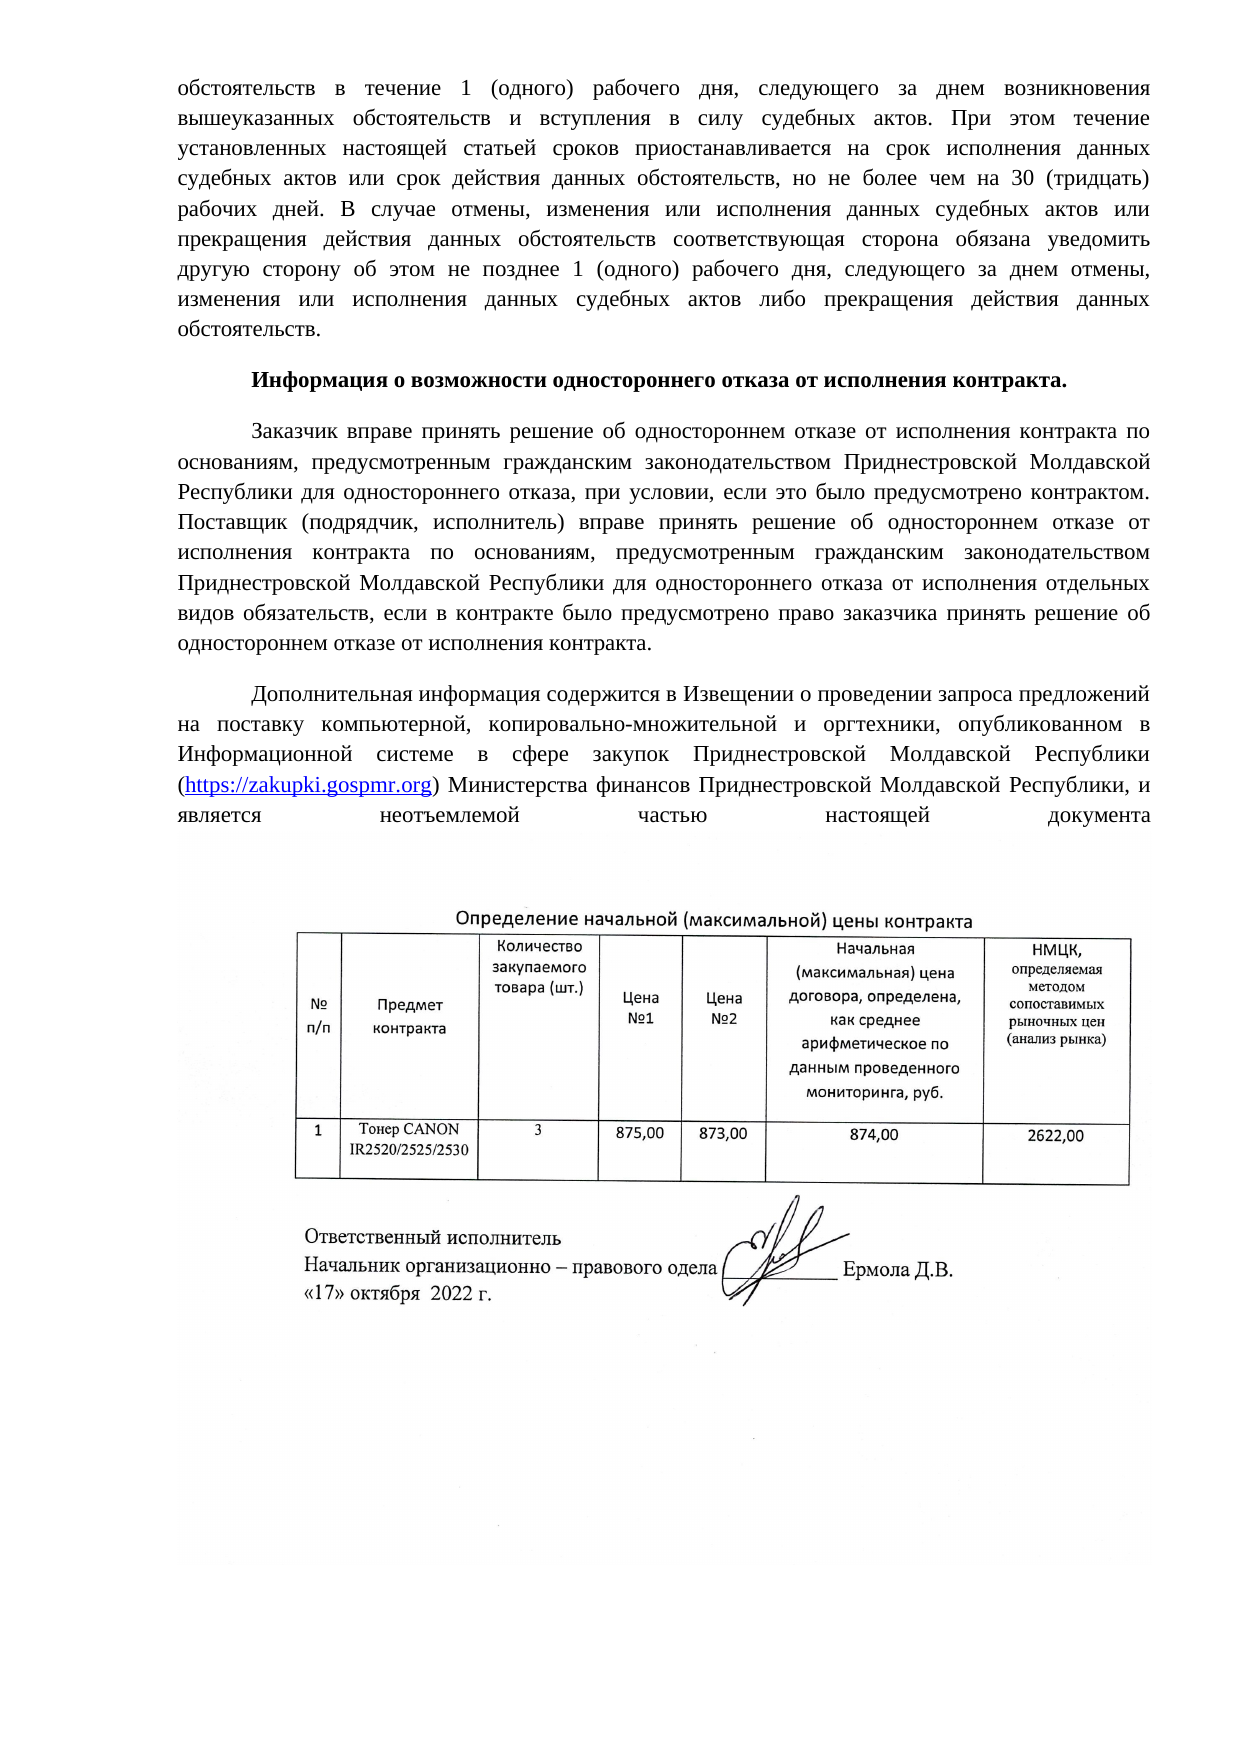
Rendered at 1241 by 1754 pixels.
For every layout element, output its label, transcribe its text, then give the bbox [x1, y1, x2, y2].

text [177, 74, 1152, 342]
text Информация о возможности одностороннего отказа от исполнения контракта. [177, 367, 1152, 393]
text Заказчик вправе принять решение об одностороннем отказе от исполнения контракта по основаниям, предусмотренным гражданским законодательством Приднестровской Молдавской Республики для одностороннего отказа, при условии, если это было предусмотрено контрактом. Поставщик (подрядчик, исполнитель) вправе принять решение об одностороннем отказе от исполнения контракта по основаниям, предусмотренным гражданским законодательством Приднестровской Молдавской Республики для одностороннего отказа от исполнения отдельных видов обязательств, если в контракте было предусмотрено право заказчика принять решение об одностороннем отказе от исполнения контракта. [177, 418, 1152, 655]
text Дополнительная информация содержится в Извещении о проведении запроса предложений на поставку компьютерной, копировально-множительной и оргтехники, опубликованном в Информационной системе в сфере закупок Приднестровской Молдавской Республики (https://zakupki.gospmr.org) Министерства финансов Приднестровской Молдавской Республики, и является неотъемлемой частью настоящей документа [177, 680, 1152, 831]
